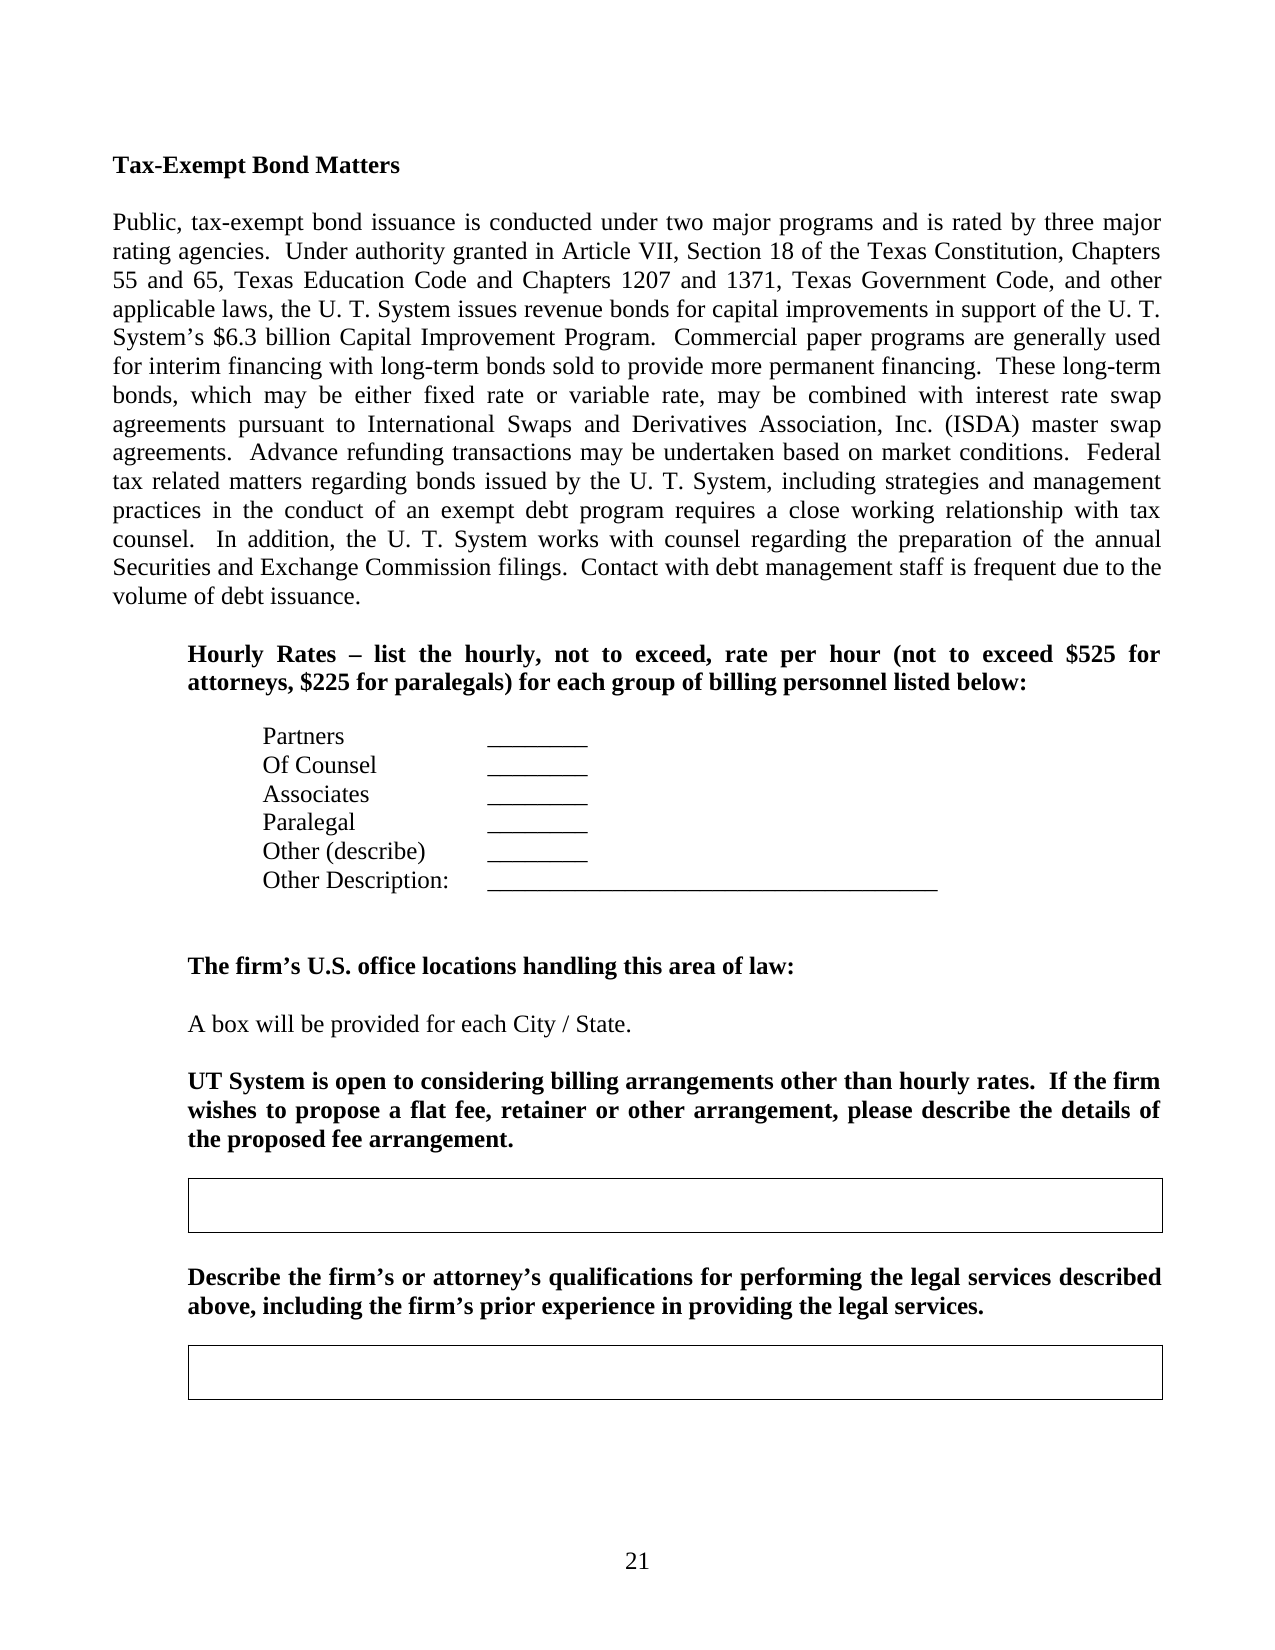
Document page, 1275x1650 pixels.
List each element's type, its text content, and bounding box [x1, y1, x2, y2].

text Partners ________ [187, 721, 1162, 750]
text Other (describe) ________ [187, 836, 1162, 865]
text UT System is open to considering billing arrangements other than hourly rates. If the firm wishes to propose a flat fee, retainer or other arrangement, please describe the details of the proposed fee arrangement. [187, 1066, 1162, 1152]
table_header [189, 1179, 1162, 1232]
text Paralegal ________ [187, 807, 1162, 836]
text Associates ________ [187, 779, 1162, 807]
text The firm’s U.S. office locations handling this area of law: [187, 951, 1162, 980]
text Of Counsel ________ [187, 750, 1162, 779]
text Public, tax-exempt bond issuance is conducted under two major programs and is rated by three major rating agencies. Under authority granted in Article VII, Section 18 of the Texas Constitution, Chapters 55 and 65, Texas Education Code and Chapters 1207 and 1371, Texas Government Code, and other applicable laws, the U. T. System issues revenue bonds for capital improvements in support of the U. T. System’s $6.3 billion Capital Improvement Program. Commercial paper programs are generally used for interim financing with long-term bonds sold to provide more permanent financing. These long-term bonds, which may be either fixed rate or variable rate, may be combined with interest rate swap agreements pursuant to International Swaps and Derivatives Association, Inc. (ISDA) master swap agreements. Advance refunding transactions may be undertaken based on market conditions. Federal tax related matters regarding bonds issued by the U. T. System, including strategies and management practices in the conduct of an exempt debt program requires a close working relationship with tax counsel. In addition, the U. T. System works with counsel regarding the preparation of the annual Securities and Exchange Commission filings. Contact with debt management staff is frequent due to the volume of debt issuance. [112, 207, 1162, 610]
table_header [189, 1346, 1162, 1399]
text Tax-Exempt Bond Matters [112, 150, 1162, 179]
text Hourly Rates – list the hourly, not to exceed, rate per hour (not to exceed $525 for attorneys, $225 for paralegals) for each group of billing personnel listed below: [187, 639, 1162, 696]
text Describe the firm’s or attorney’s qualifications for performing the legal services described above, including the firm’s prior experience in providing the legal services. [187, 1262, 1162, 1319]
text Other Description: ____________________________________ [187, 865, 1162, 922]
text A box will be provided for each City / State. [187, 1009, 1162, 1037]
